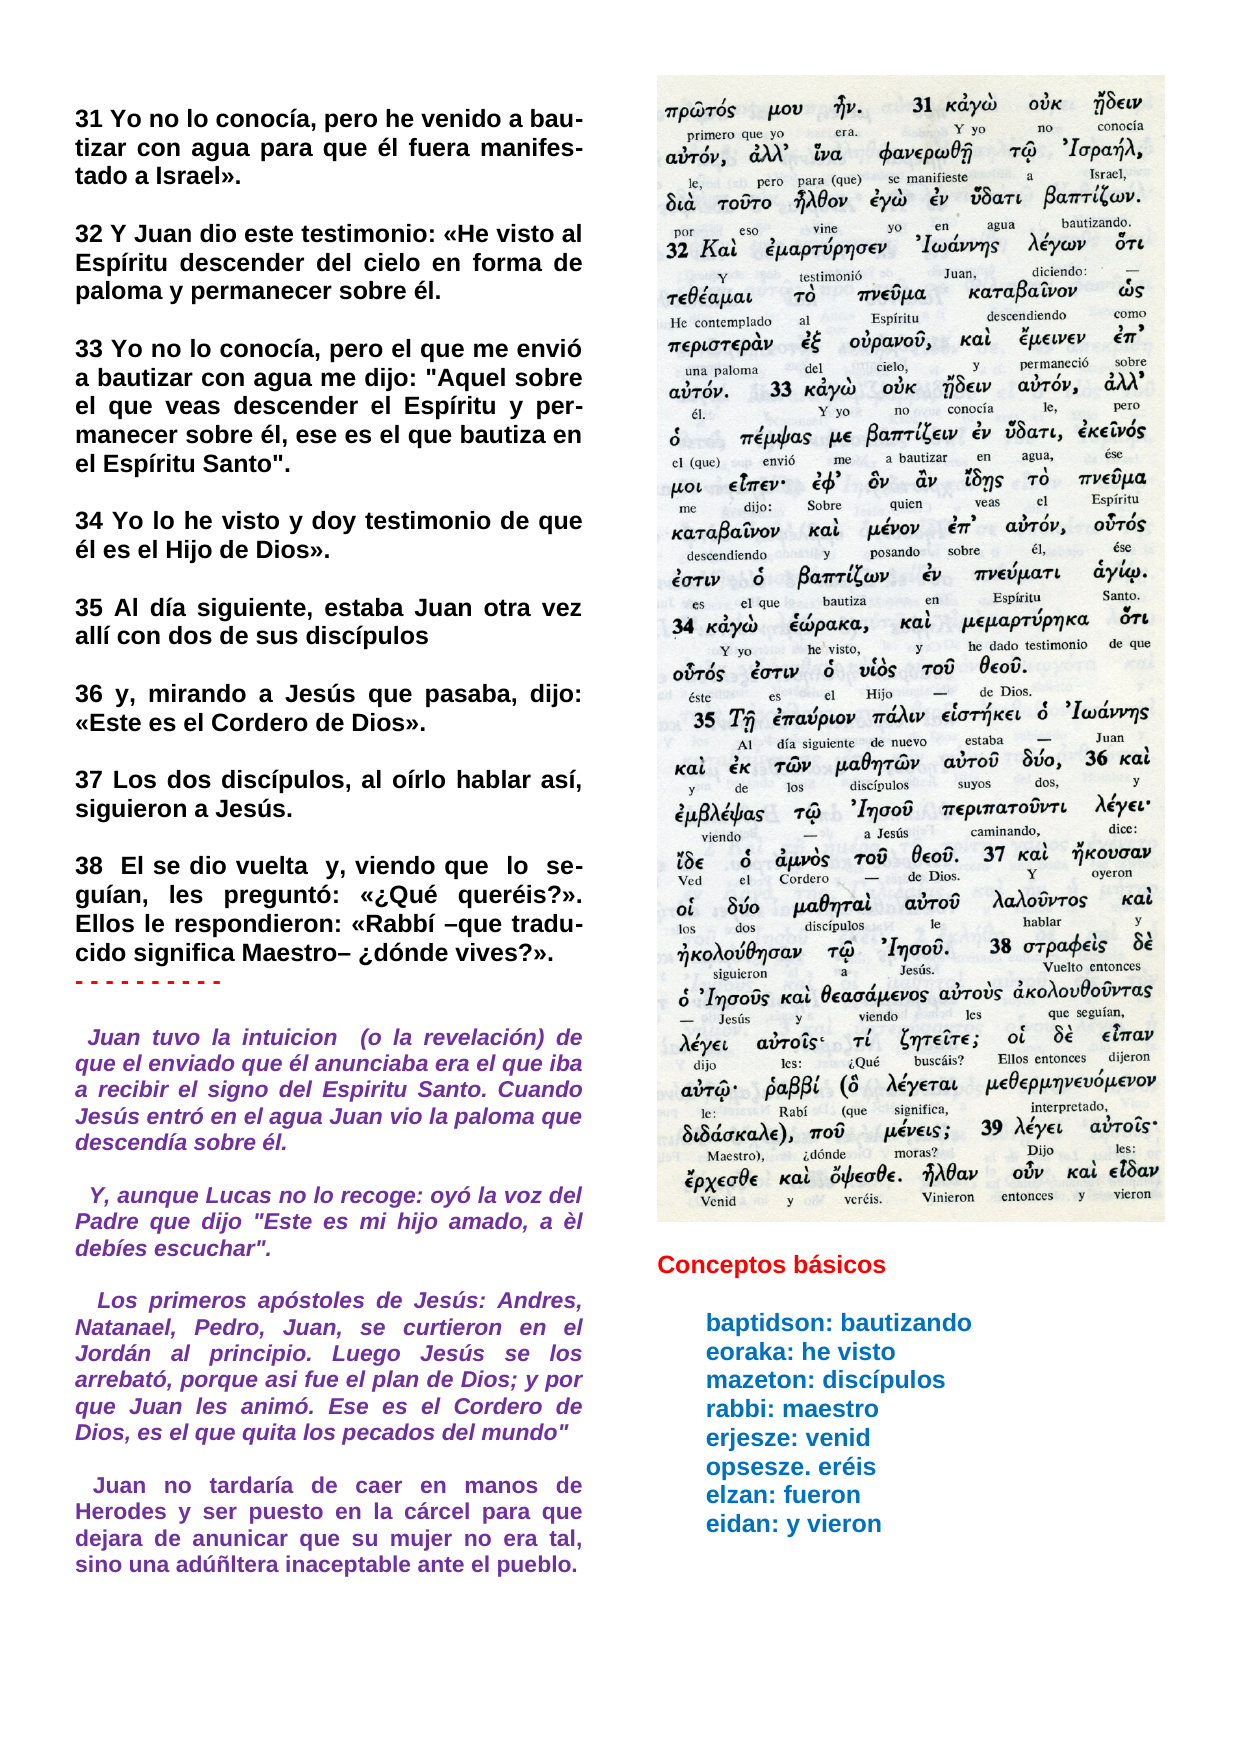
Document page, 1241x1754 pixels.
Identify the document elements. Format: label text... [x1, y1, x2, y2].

text - - - - - - - - - - [75, 966, 583, 995]
text eidan: y vieron [657, 1509, 1165, 1538]
text 37 Los dos discípulos, al oírlo hablar así, siguieron a Jesús. [75, 765, 583, 822]
text Y, aunque Lucas no lo recoge: oyó la voz del Padre que dijo "Este es mi hijo amado, a èl debíes escuchar". [75, 1182, 583, 1261]
text 38 El se dio vuelta y, viendo que lo seguían, les preguntó: «¿Qué queréis?». Ellos le respondieron: «Rabbí –que traducido significa Maestro– ¿dónde vives?». [75, 851, 583, 966]
text 33 Yo no lo conocía, pero el que me envió a bautizar con agua me dijo: "Aquel sobre el que veas descender el Espíritu y permanecer sobre él, ese es el que bautiza en el Espíritu Santo". [75, 334, 583, 477]
text Juan tuvo la intuicion (o la revelación) de que el enviado que él anunciaba era el que iba a recibir el signo del Espiritu Santo. Cuando Jesús entró en el agua Juan vio la paloma que descendía sobre él. [75, 1024, 583, 1156]
text baptidson: bautizando [657, 1308, 1165, 1336]
text Juan no tardaría de caer en manos de Herodes y ser puesto en la cárcel para que dejara de anunicar que su mujer no era tal, sino una adúñltera inaceptable ante el pueblo. [75, 1472, 583, 1577]
text mazeton: discípulos [657, 1365, 1165, 1394]
text Los primeros apóstoles de Jesús: Andres, Natanael, Pedro, Juan, se curtieron en el Jordán al principio. Luego Jesús se los arrebató, porque asi fue el plan de Dios; y por que Juan les animó. Ese es el Cordero de Dios, es el que quita los pecados del mundo" [75, 1287, 583, 1445]
text rabbi: maestro [657, 1394, 1165, 1423]
text elzan: fueron [657, 1480, 1165, 1509]
text 32 Y Juan dio este testimonio: «He visto al Espíritu descender del cielo en forma de paloma y permanecer sobre él. [75, 219, 583, 305]
text 35 Al día siguiente, estaba Juan otra vez allí con dos de sus discípulos [75, 592, 583, 650]
text opsesze. eréis [657, 1451, 1165, 1480]
text Conceptos básicos [657, 1250, 1165, 1279]
text erjesze: venid [657, 1423, 1165, 1451]
text 34 Yo lo he visto y doy testimonio de que él es el Hijo de Dios». [75, 506, 583, 564]
picture [657, 75, 1165, 1222]
text eoraka: he visto [657, 1336, 1165, 1365]
text 36 y, mirando a Jesús que pasaba, dijo: «Este es el Cordero de Dios». [75, 679, 583, 736]
text 31 Yo no lo conocía, pero he venido a bautizar con agua para que él fuera manifestado a Israel». [75, 104, 583, 190]
